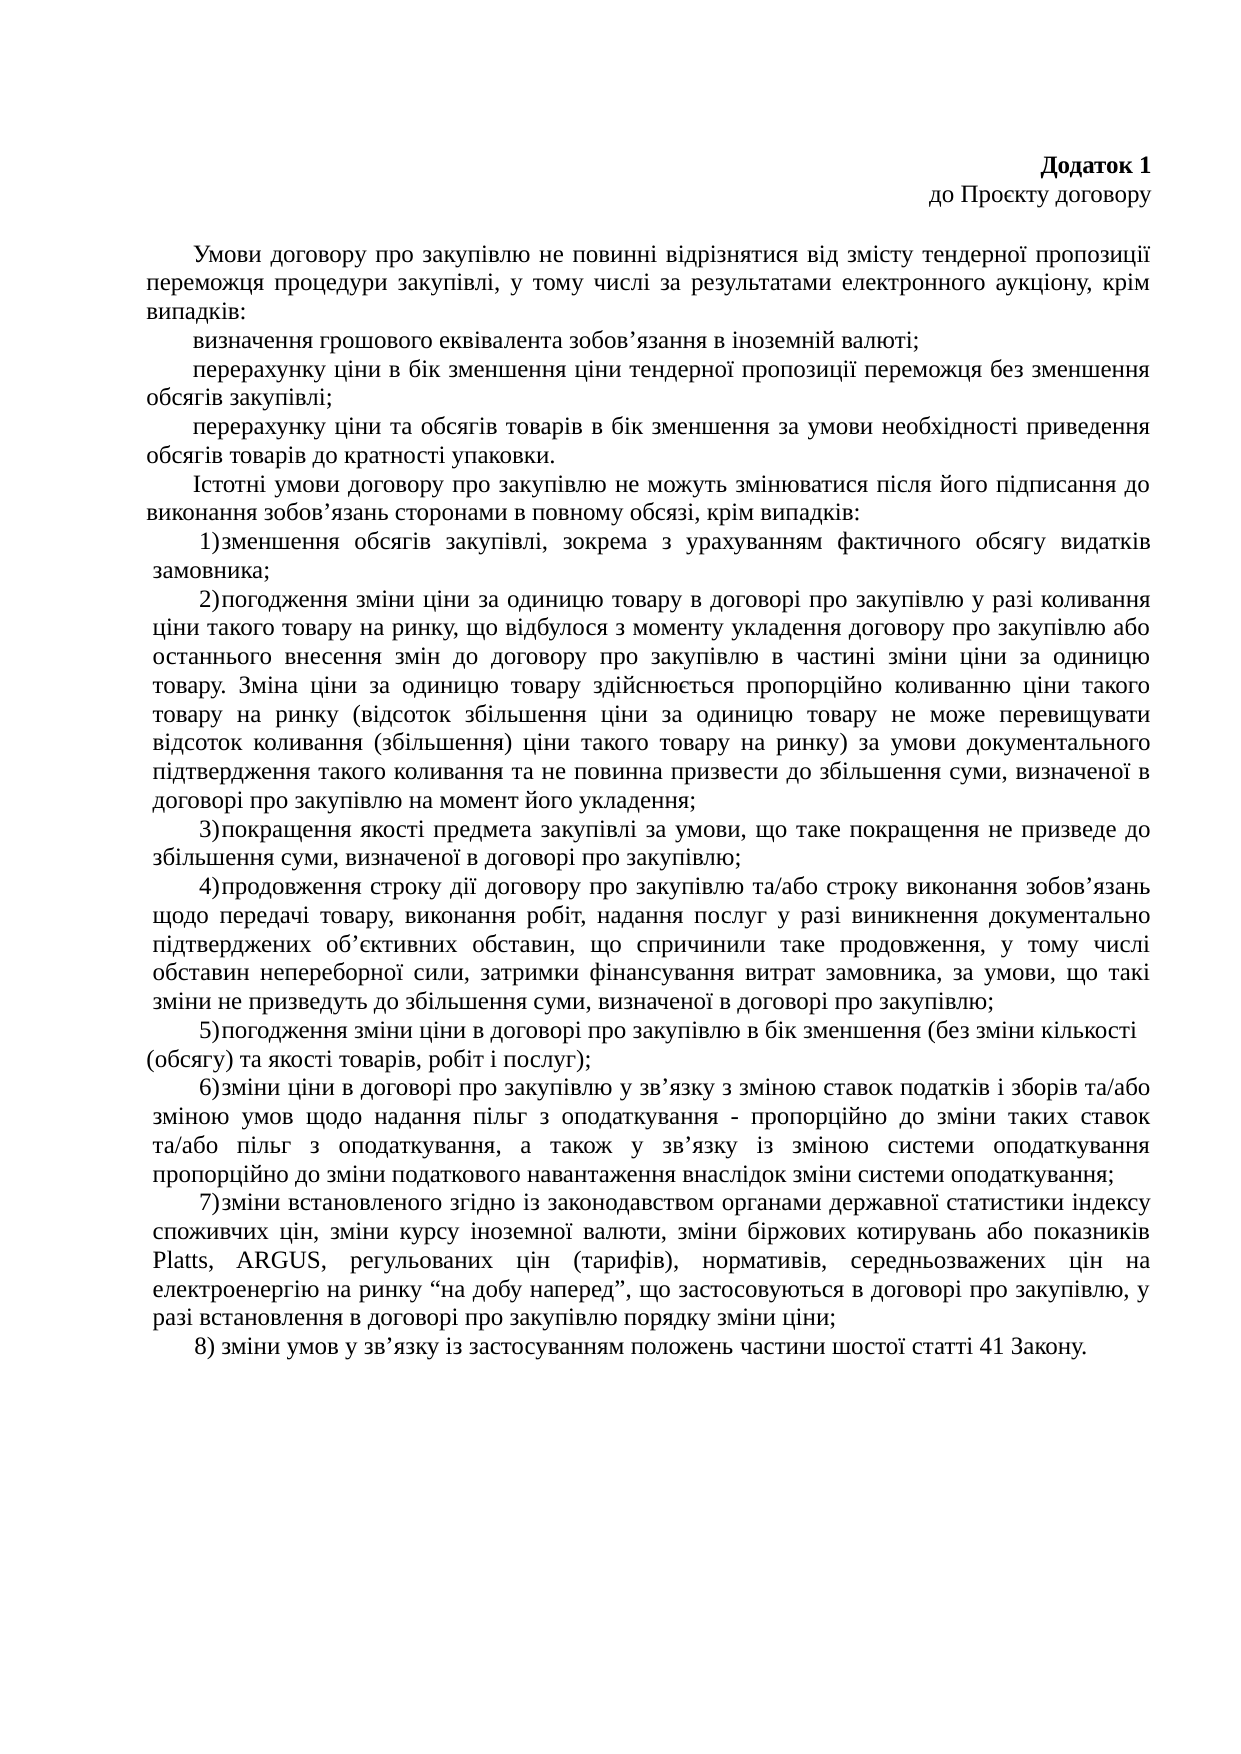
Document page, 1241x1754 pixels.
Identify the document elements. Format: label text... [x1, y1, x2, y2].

text перерахунку ціни в бік зменшення ціни тендерної пропозиції переможця без зменшення обсягів закупівлі; [146, 354, 1151, 411]
text визначення грошового еквівалента зобов’язання в іноземній валюті; [146, 325, 1151, 354]
text Умови договору про закупівлю не повинні відрізнятися від змісту тендерної пропозиції переможця процедури закупівлі, у тому числі за результатами електронного аукціону, крім випадків: [146, 239, 1151, 325]
text Істотні умови договору про закупівлю не можуть змінюватися після його підписання до виконання зобов’язань сторонами в повному обсязі, крім випадків: [146, 469, 1151, 526]
list зменшення обсягів закупівлі, зокрема з урахуванням фактичного обсягу видатків замовника; [152, 526, 1151, 584]
text до Проєкту договору [148, 179, 1151, 207]
list продовження строку дії договору про закупівлю та/або строку виконання зобов’язань щодо передачі товару, виконання робіт, надання послуг у разі виникнення документально підтверджених об’єктивних обставин, що спричинили таке продовження, у тому числі обставин непереборної сили, затримки фінансування витрат замовника, за умови, що такі зміни не призведуть до збільшення суми, визначеної в договорі про закупівлю; [152, 871, 1151, 1015]
list погодження зміни ціни в договорі про закупівлю в бік зменшення (без зміни кількості [152, 1015, 1151, 1044]
list зміни ціни в договорі про закупівлю у зв’язку з зміною ставок податків і зборів та/або зміною умов щодо надання пільг з оподаткування - пропорційно до зміни таких ставок та/або пільг з оподаткування, а також у зв’язку із зміною системи оподаткування пропорційно до зміни податкового навантаження внаслідок зміни системи оподаткування; [152, 1072, 1151, 1187]
list зміни встановленого згідно із законодавством органами державної статистики індексу споживчих цін, зміни курсу іноземної валюти, зміни біржових котирувань або показників Platts, ARGUS, регульованих цін (тарифів), нормативів, середньозважених цін на електроенергію на ринку “на добу наперед”, що застосовуються в договорі про закупівлю, у разі встановлення в договорі про закупівлю порядку зміни ціни; [152, 1187, 1151, 1331]
text перерахунку ціни та обсягів товарів в бік зменшення за умови необхідності приведення обсягів товарів до кратності упаковки. [146, 411, 1151, 469]
text 8) зміни умов у зв’язку із застосуванням положень частини шостої статті 41 Закону. [194, 1331, 1151, 1360]
text Додаток 1 [148, 150, 1151, 179]
text (обсягу) та якості товарів, робіт і послуг); [146, 1044, 1151, 1072]
list погодження зміни ціни за одиницю товару в договорі про закупівлю у разі коливання ціни такого товару на ринку, що відбулося з моменту укладення договору про закупівлю або останнього внесення змін до договору про закупівлю в частині зміни ціни за одиницю товару. Зміна ціни за одиницю товару здійснюється пропорційно коливанню ціни такого товару на ринку (відсоток збільшення ціни за одиницю товару не може перевищувати відсоток коливання (збільшення) ціни такого товару на ринку) за умови документального підтвердження такого коливання та не повинна призвести до збільшення суми, визначеної в договорі про закупівлю на момент його укладення; [152, 584, 1151, 814]
list покращення якості предмета закупівлі за умови, що таке покращення не призведе до збільшення суми, визначеної в договорі про закупівлю; [152, 814, 1151, 871]
